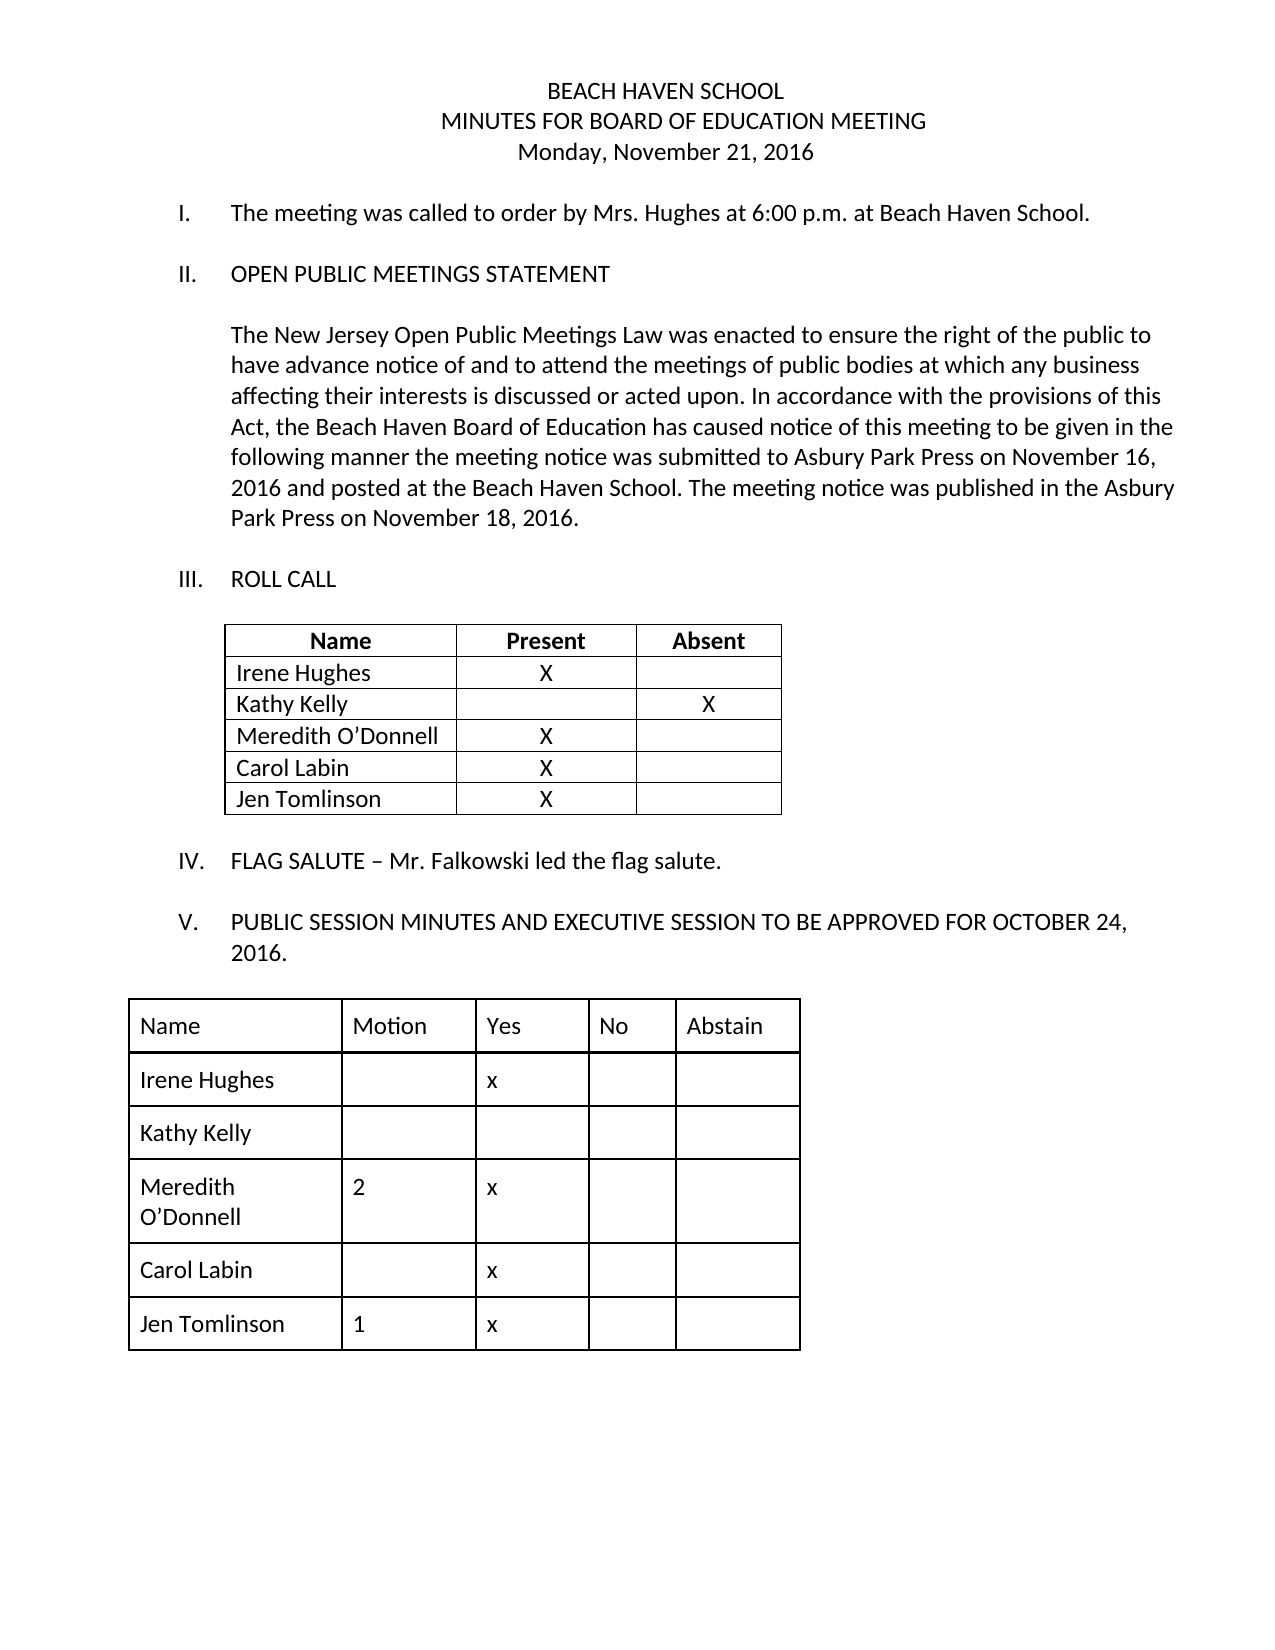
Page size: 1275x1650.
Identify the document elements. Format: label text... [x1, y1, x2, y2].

table_header Absent [637, 625, 781, 656]
text The New Jersey Open Public Meetings Law was enacted to ensure the right of the public to have advance notice of and to attend the meetings of public bodies at which any business affecting their interests is discussed or acted upon. In accordance with the provisions of this Act, the Beach Haven Board of Education has caused notice of this meeting to be given in the following manner the meeting notice was submitted to Asbury Park Press on November 16, 2016 and posted at the Beach Haven School. The meeting notice was published in the Asbury Park Press on November 18, 2016. [231, 319, 1191, 533]
table_cell Jen Tomlinson [130, 1298, 341, 1349]
table_header Abstain [677, 1000, 799, 1051]
table_cell [590, 1244, 675, 1296]
table_cell X [457, 657, 636, 687]
table_cell x [477, 1054, 588, 1105]
table_cell x [477, 1298, 588, 1349]
table_cell [590, 1160, 675, 1242]
table_cell [590, 1054, 675, 1105]
table_header Present [457, 625, 636, 656]
table_cell x [477, 1160, 588, 1242]
table_cell Kathy Kelly [130, 1107, 341, 1158]
table_cell 2 [343, 1160, 475, 1242]
table_cell [637, 783, 781, 814]
table_cell [637, 752, 781, 782]
list ROLL CALL [178, 563, 1191, 594]
table_cell Meredith O’Donnell [130, 1160, 341, 1242]
table_cell [637, 720, 781, 751]
table_cell [677, 1298, 799, 1349]
table_cell [590, 1298, 675, 1349]
table_header No [590, 1000, 675, 1051]
table_cell Jen Tomlinson [226, 783, 456, 814]
table_cell 1 [343, 1298, 475, 1349]
table_cell Kathy Kelly [226, 689, 456, 719]
table_header Name [226, 625, 456, 656]
table_cell Irene Hughes [130, 1054, 341, 1105]
table_cell X [457, 720, 636, 751]
table_cell [343, 1107, 475, 1158]
list FLAG SALUTE – Mr. Falkowski led the flag salute. [178, 845, 1191, 876]
table_cell [677, 1244, 799, 1296]
list The meeting was called to order by Mrs. Hughes at 6:00 p.m. at Beach Haven School. [178, 197, 1191, 228]
table_cell [343, 1054, 475, 1105]
table_cell [343, 1244, 475, 1296]
table_cell x [477, 1244, 588, 1296]
table_cell [637, 657, 781, 687]
table_header Name [130, 1000, 341, 1051]
table_cell Carol Labin [226, 752, 456, 782]
table_header Motion [343, 1000, 475, 1051]
list PUBLIC SESSION MINUTES AND EXECUTIVE SESSION TO BE APPROVED FOR OCTOBER 24, 2016. [178, 906, 1191, 967]
table_cell Carol Labin [130, 1244, 341, 1296]
table_cell Meredith O’Donnell [226, 720, 456, 751]
table_cell Irene Hughes [226, 657, 456, 687]
table_cell [677, 1107, 799, 1158]
table_cell [457, 689, 636, 719]
list OPEN PUBLIC MEETINGS STATEMENT [178, 258, 1191, 289]
table_cell [590, 1107, 675, 1158]
table_cell X [637, 689, 781, 719]
table_cell X [457, 783, 636, 814]
table_cell X [457, 752, 636, 782]
table_cell [677, 1160, 799, 1242]
table_cell [477, 1107, 588, 1158]
table_cell [677, 1054, 799, 1105]
table_header Yes [477, 1000, 588, 1051]
